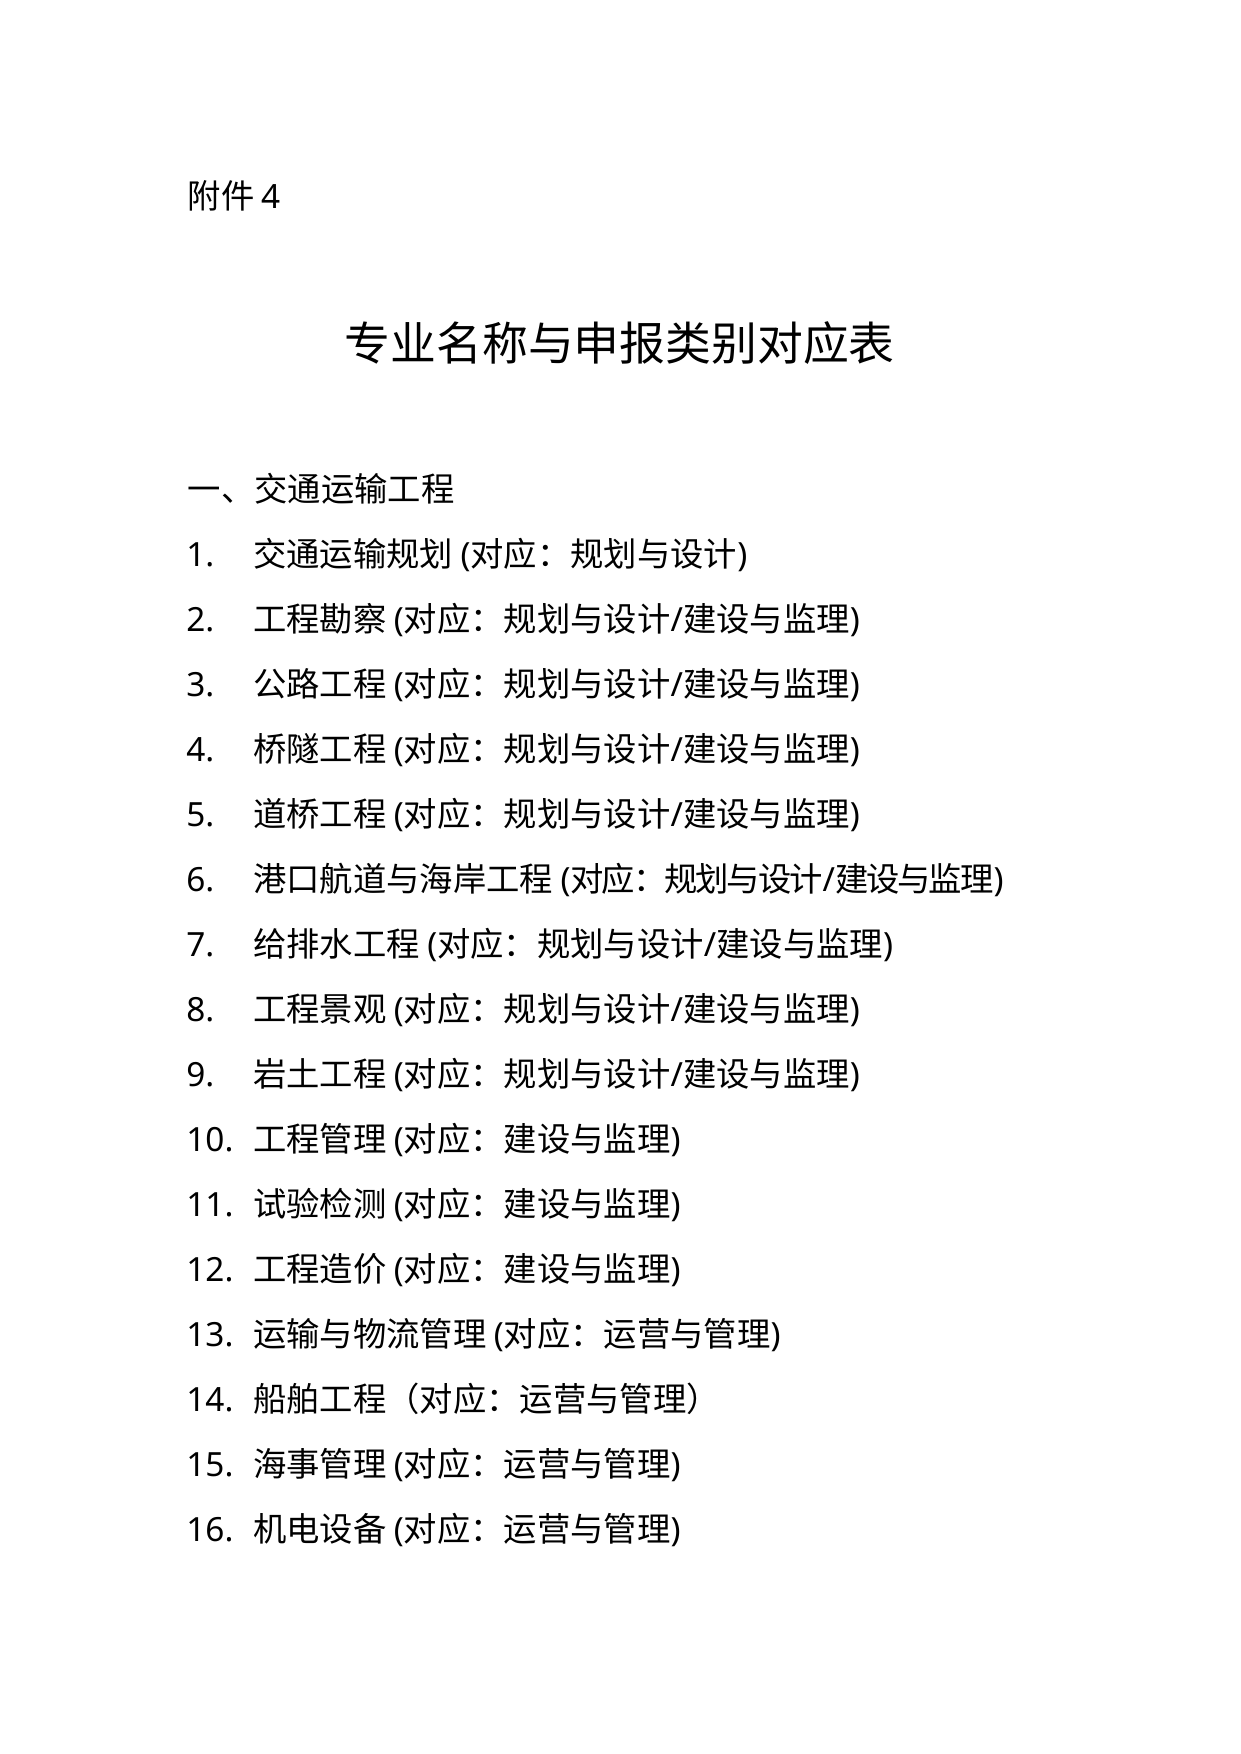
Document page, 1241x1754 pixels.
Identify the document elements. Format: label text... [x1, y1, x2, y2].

list 岩土工程 (对应：规划与设计/建设与监理) [186, 1039, 1053, 1104]
text 专业名称与申报类别对应表 [186, 292, 1053, 389]
list 交通运输规划 (对应：规划与设计) [186, 519, 1053, 584]
list 桥隧工程 (对应：规划与设计/建设与监理) [186, 714, 1053, 779]
list 机电设备 (对应：运营与管理) [186, 1494, 1053, 1559]
list 给排水工程 (对应：规划与设计/建设与监理) [186, 909, 1053, 974]
list 工程景观 (对应：规划与设计/建设与监理) [186, 974, 1053, 1039]
list 试验检测 (对应：建设与监理) [186, 1169, 1053, 1234]
text 附件4 [187, 162, 1053, 227]
list 工程造价 (对应：建设与监理) [186, 1234, 1053, 1299]
text 一、交通运输工程 [187, 454, 1053, 519]
list 港口航道与海岸工程 (对应：规划与设计/建设与监理) [186, 844, 1053, 909]
list 海事管理 (对应：运营与管理) [186, 1429, 1053, 1494]
list 船舶工程（对应：运营与管理） [186, 1364, 1053, 1429]
list 运输与物流管理 (对应：运营与管理) [186, 1299, 1053, 1364]
list 公路工程 (对应：规划与设计/建设与监理) [186, 649, 1053, 714]
list 工程管理 (对应：建设与监理) [186, 1104, 1053, 1169]
list 工程勘察 (对应：规划与设计/建设与监理) [186, 584, 1053, 649]
list 道桥工程 (对应：规划与设计/建设与监理) [186, 779, 1053, 844]
